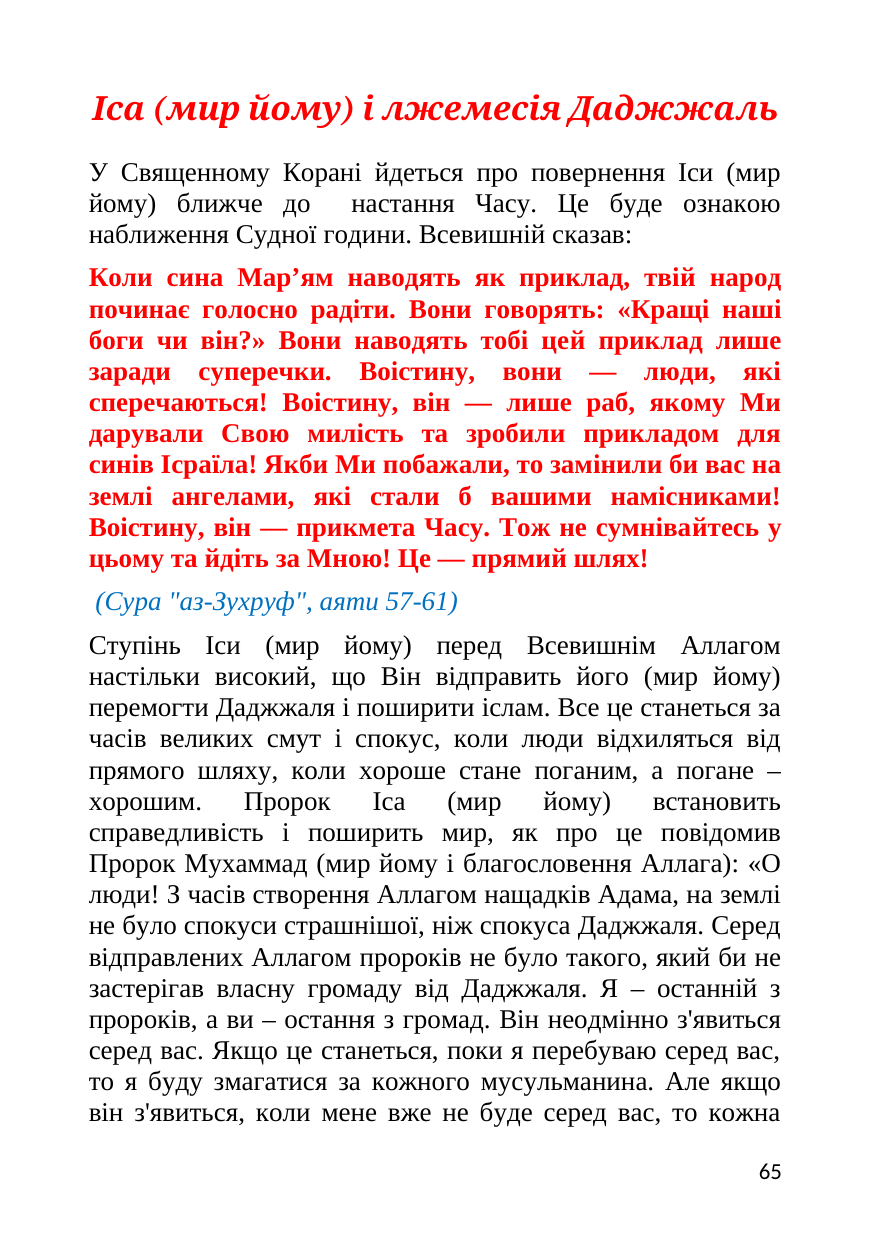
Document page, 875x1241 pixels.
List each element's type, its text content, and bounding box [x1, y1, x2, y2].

text Коли сина Мар’ям наводять як приклад, твiй народ починає голосно радiти. Вони говорять: «Кращi нашi боги чи вiн?» Вони наводять тобi цей приклад лише заради суперечки. Воiстину, вони — люди, якi сперечаються! Воiстину, вiн — лише раб, якому Ми дарували Свою милiсть та зробили прикладом для синiв Iсраїла! Якби Ми побажали, то замiнили би вас на землi ангелами, якi стали б вашими намiсниками! Воiстину, вiн — прикмета Часу. Тож не сумнiвайтесь у цьому та йдiть за Мною! Це — прямий шлях! [88, 262, 782, 573]
text У Священному Корані йдеться про повернення Іси (мир йому) ближче до настання Часу. Це буде ознакою наближення Судної години. Всевишній сказав: [88, 156, 782, 249]
text (Сура "аз-Зухруф", аяти 57-61) [88, 586, 782, 617]
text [88, 629, 782, 1127]
text Іса (мир йому) і лжемесія Даджжаль [88, 91, 782, 129]
